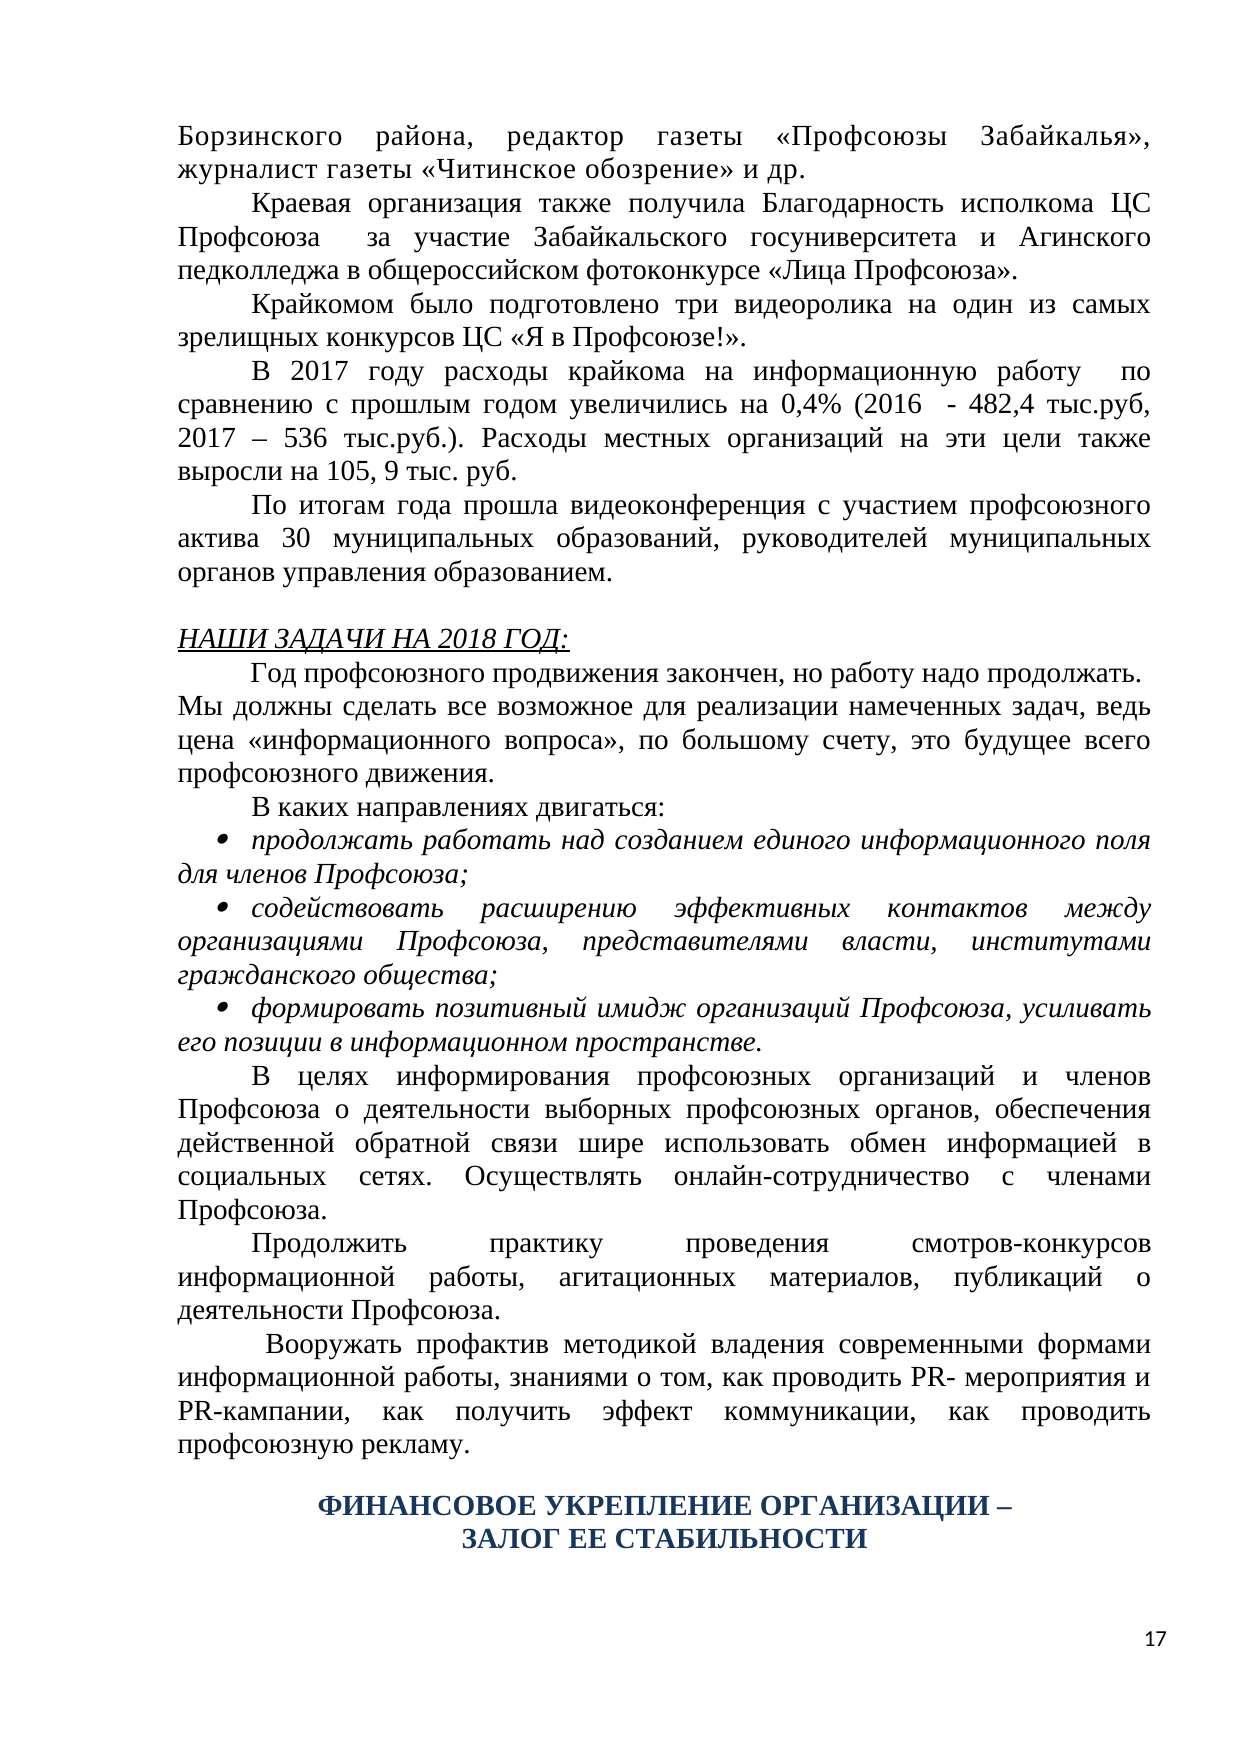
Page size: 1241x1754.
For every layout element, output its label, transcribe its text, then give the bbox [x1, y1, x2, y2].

text НАШИ ЗАДАЧИ НА 2018 ГОД: [177, 621, 1152, 655]
text Продолжить практику проведения смотров-конкурсов информационной работы, агитационных материалов, публикаций о деятельности Профсоюза. [177, 1225, 1152, 1326]
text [177, 118, 1152, 185]
text Год профсоюзного продвижения закончен, но работу надо продолжать. [177, 655, 1152, 688]
list формировать позитивный имидж организаций Профсоюза, усиливать его позиции в информационном пространстве. [177, 990, 1152, 1058]
text ФИНАНСОВОЕ УКРЕПЛЕНИЕ ОРГАНИЗАЦИИ – [177, 1488, 1152, 1522]
text Мы должны сделать все возможное для реализации намеченных задач, ведь цена «информационного вопроса», по большому счету, это будущее всего профсоюзного движения. [177, 688, 1152, 789]
text Краевая организация также получила Благодарность исполкома ЦС Профсоюза за участие Забайкальского госуниверситета и Агинского педколледжа в общероссийском фотоконкурсе «Лица Профсоюза». [177, 185, 1152, 286]
text Крайкомом было подготовлено три видеоролика на один из самых зрелищных конкурсов ЦС «Я в Профсоюзе!». [177, 286, 1152, 353]
text Вооружать профактив методикой владения современными формами информационной работы, знаниями о том, как проводить PR- мероприятия и PR-кампании, как получить эффект коммуникации, как проводить профсоюзную рекламу. [177, 1326, 1152, 1460]
text В каких направлениях двигаться: [177, 789, 1152, 822]
text ЗАЛОГ ЕЕ СТАБИЛЬНОСТИ [177, 1522, 1152, 1555]
list продолжать работать над созданием единого информационного поля для членов Профсоюза; [177, 822, 1152, 890]
text В целях информирования профсоюзных организаций и членов Профсоюза о деятельности выборных профсоюзных органов, обеспечения действенной обратной связи шире использовать обмен информацией в социальных сетях. Осуществлять онлайн-сотрудничество с членами Профсоюза. [177, 1058, 1152, 1225]
list содействовать расширению эффективных контактов между организациями Профсоюза, представителями власти, институтами гражданского общества; [177, 890, 1152, 990]
text В 2017 году расходы крайкома на информационную работу по сравнению с прошлым годом увеличились на 0,4% (2016 - 482,4 тыс.руб, 2017 – 536 тыс.руб.). Расходы местных организаций на эти цели также выросли на 105, 9 тыс. руб. [177, 353, 1152, 487]
text По итогам года прошла видеоконференция с участием профсоюзного актива 30 муниципальных образований, руководителей муниципальных органов управления образованием. [177, 487, 1152, 588]
